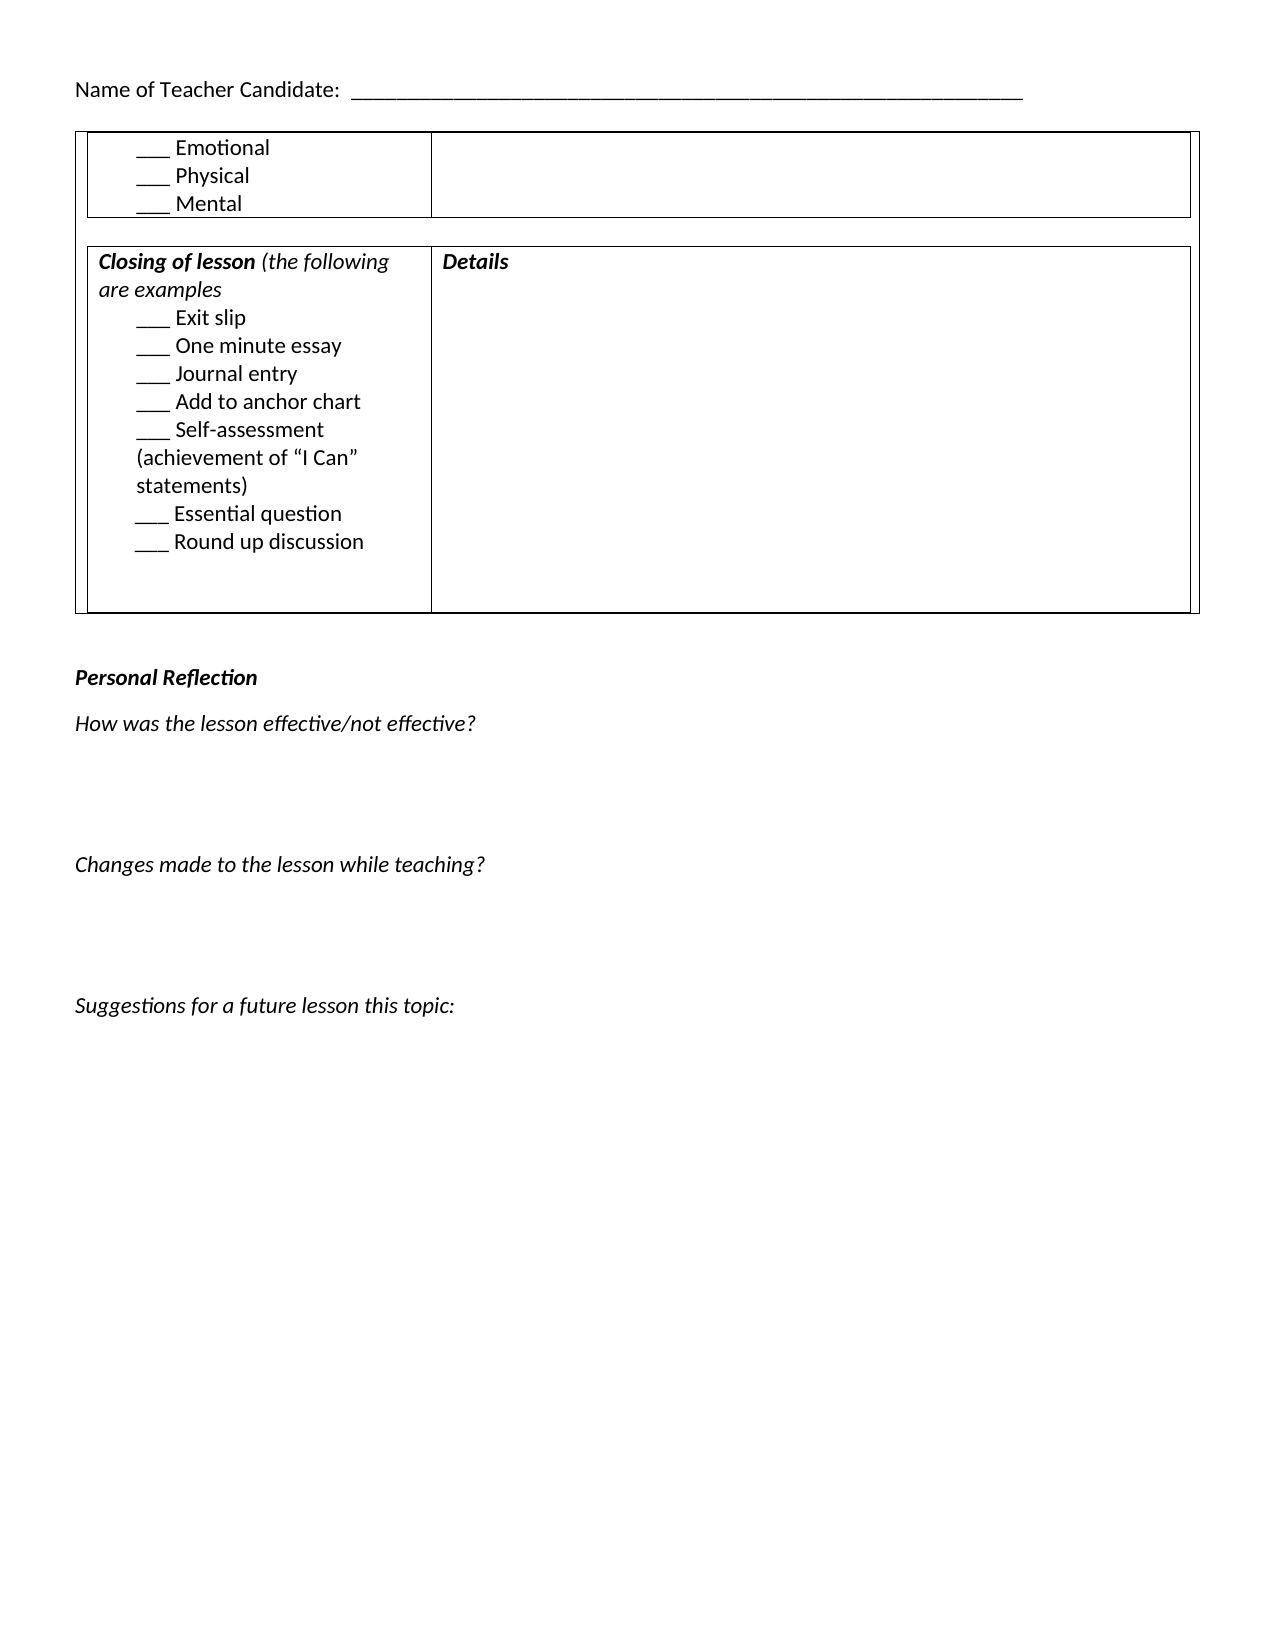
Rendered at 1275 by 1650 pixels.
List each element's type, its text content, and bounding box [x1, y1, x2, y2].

text Changes made to the lesson while teaching? [75, 850, 1200, 878]
text Personal Reflection [75, 663, 1200, 691]
text Suggestions for a future lesson this topic: [75, 991, 1200, 1019]
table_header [76, 132, 1199, 613]
text How was the lesson effective/not effective? [75, 709, 1200, 737]
